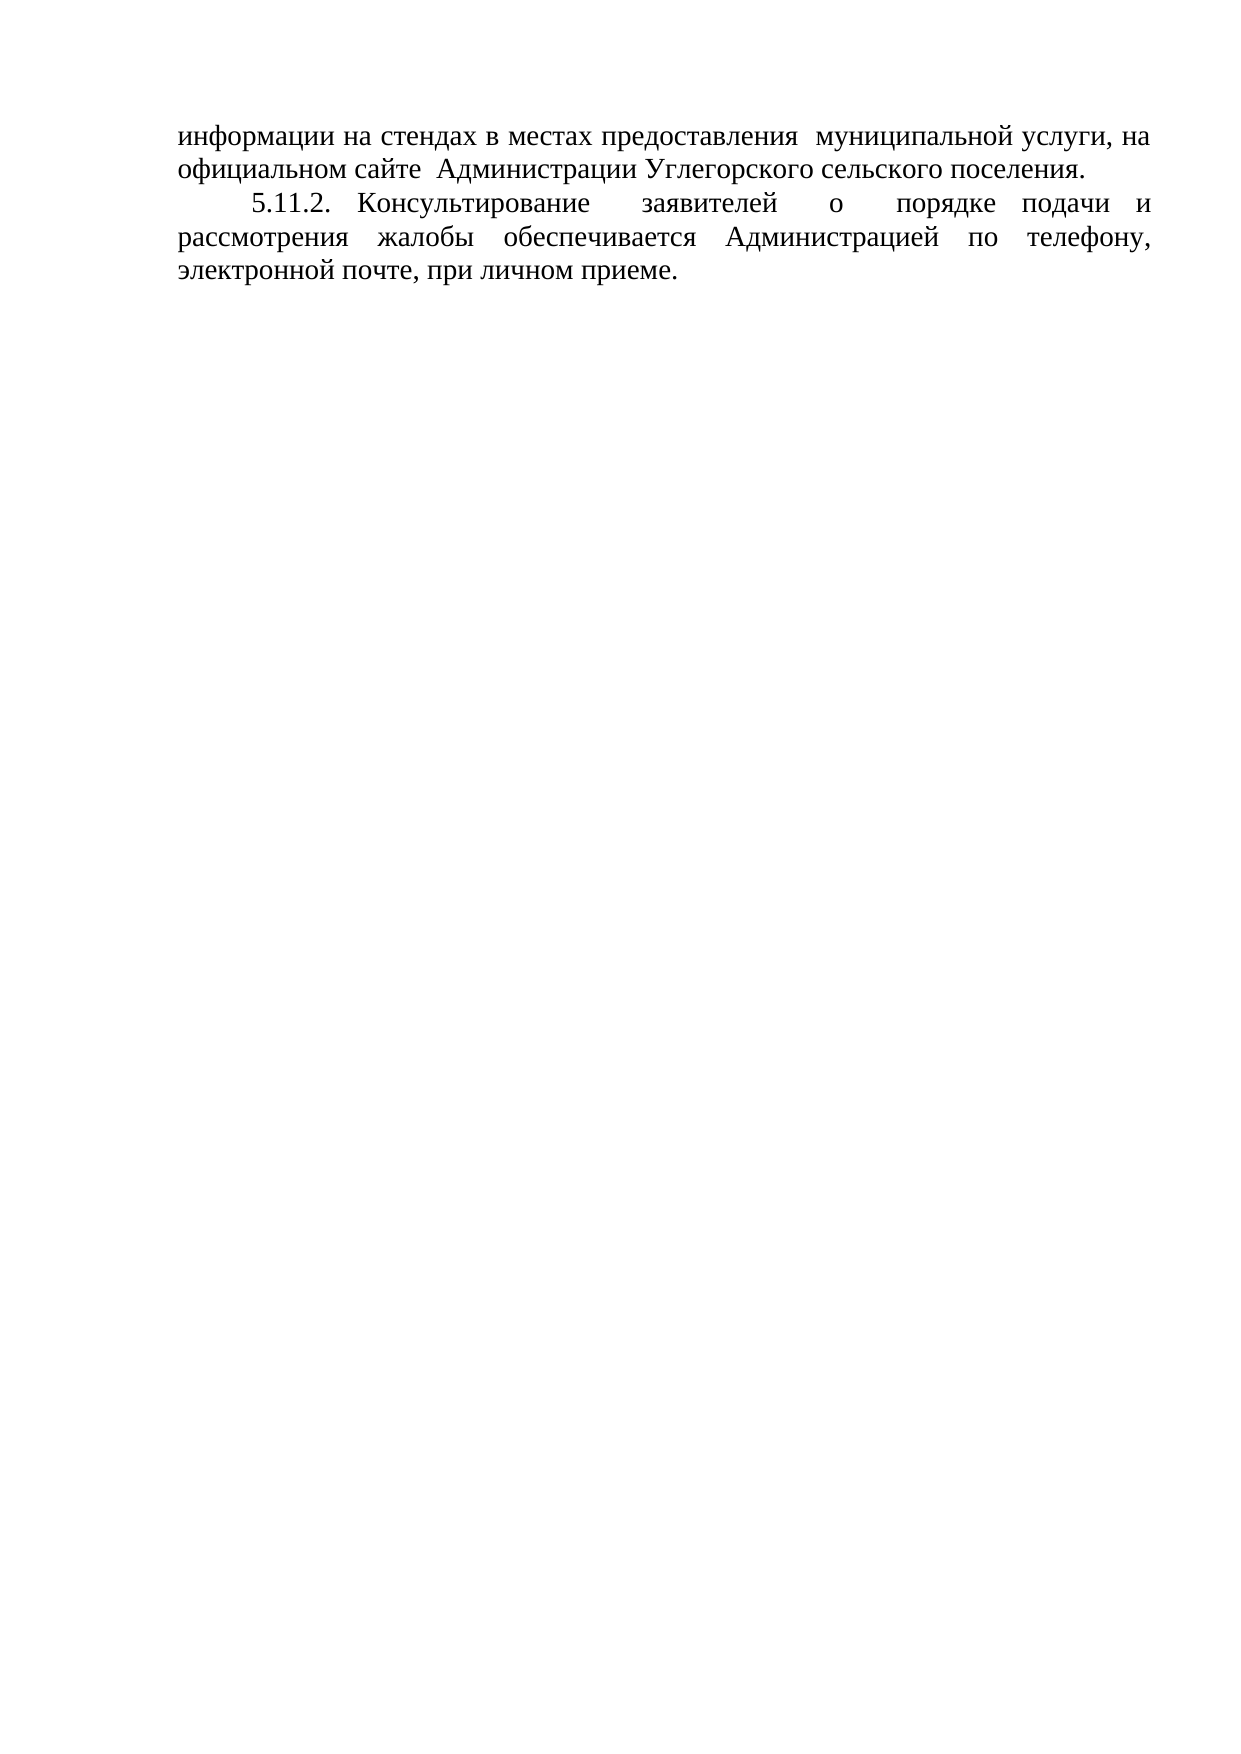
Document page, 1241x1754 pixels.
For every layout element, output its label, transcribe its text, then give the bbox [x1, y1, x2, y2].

text 5.11.2. Консультирование заявителей о порядке подачи и рассмотрения жалобы обеспечивается Администрацией по телефону, электронной почте, при личном приеме. [177, 185, 1152, 286]
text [177, 118, 1152, 185]
